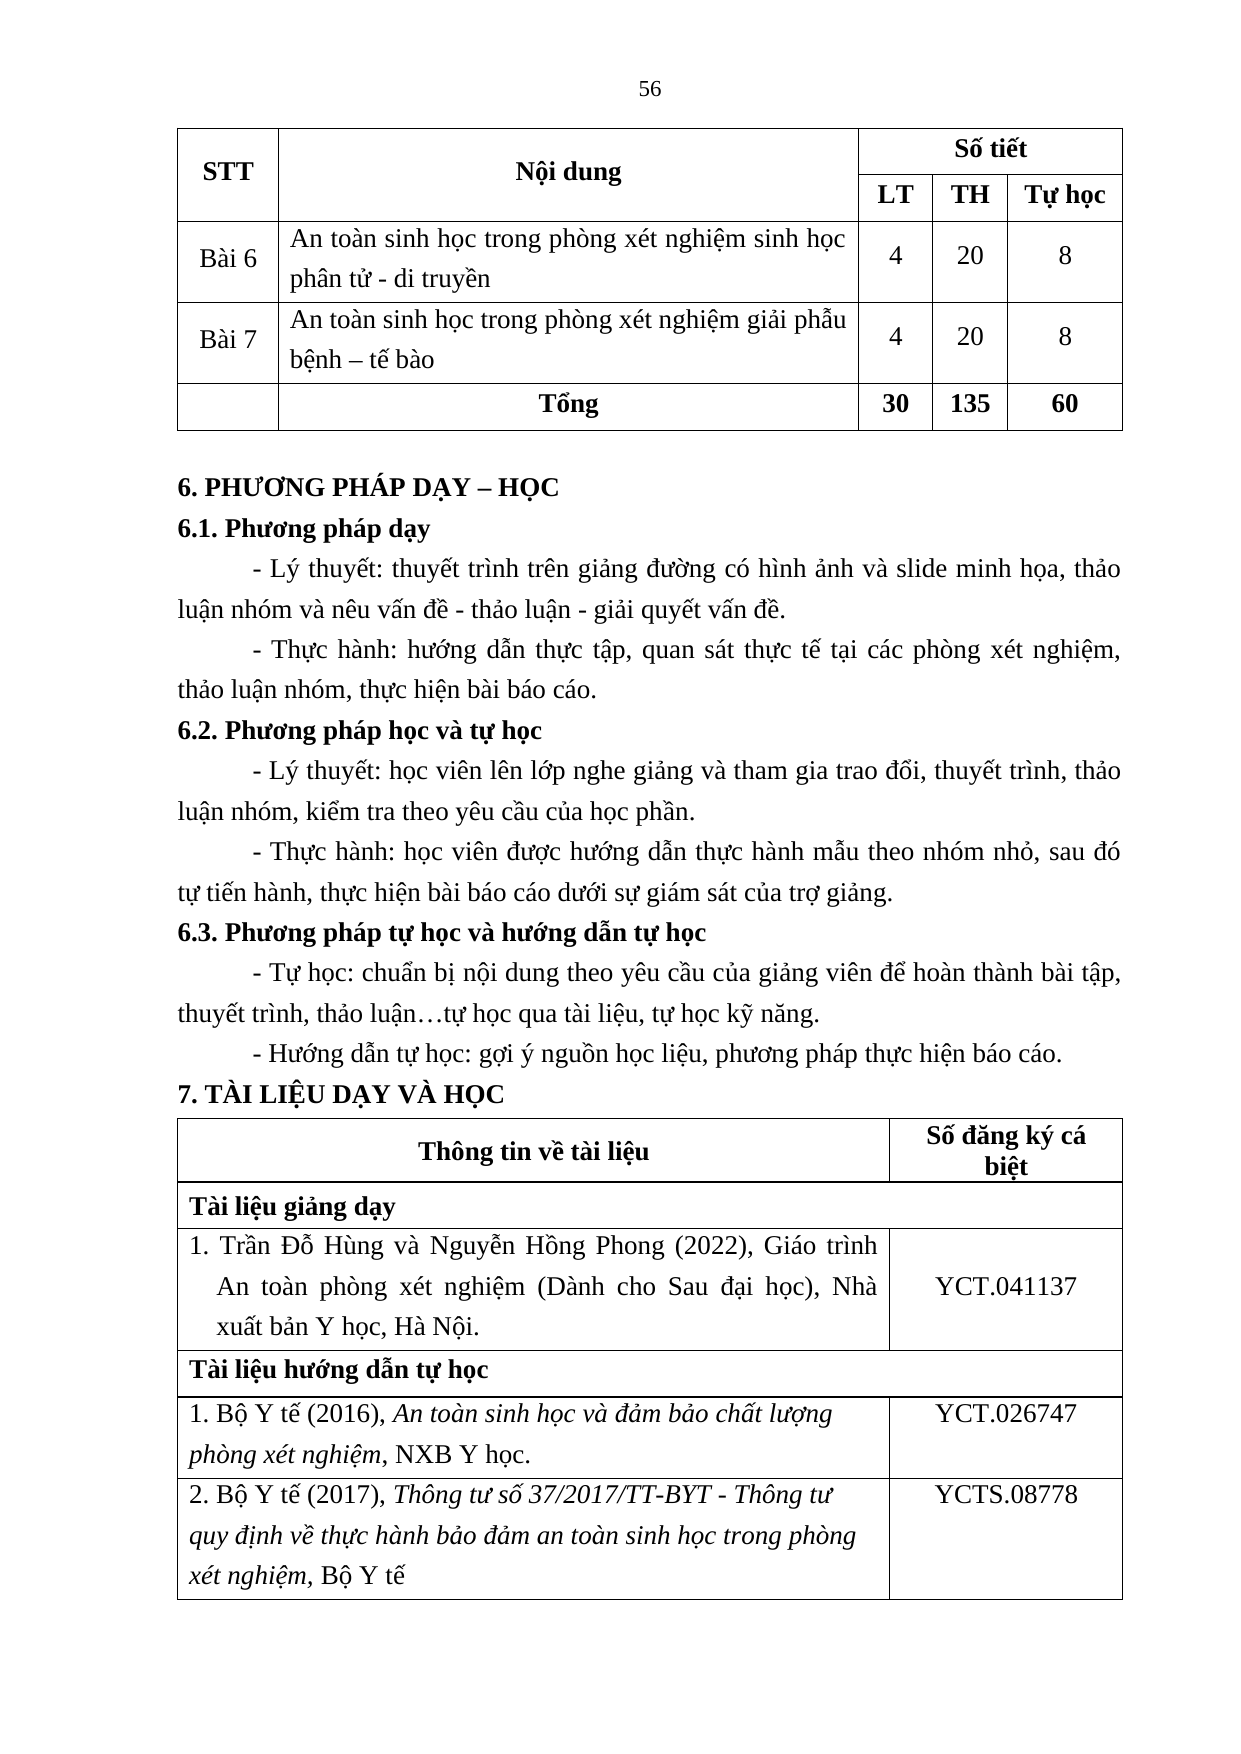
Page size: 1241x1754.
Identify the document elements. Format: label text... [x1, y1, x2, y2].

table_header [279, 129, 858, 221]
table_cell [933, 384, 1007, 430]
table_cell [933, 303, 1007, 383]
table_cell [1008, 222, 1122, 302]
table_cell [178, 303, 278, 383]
text - Lý thuyết: thuyết trình trên giảng đường có hình ảnh và slide minh họa, thảo luận nhóm và nêu vấn đề - thảo luận - giải quyết vấn đề. [177, 552, 1122, 624]
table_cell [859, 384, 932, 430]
text - Hướng dẫn tự học: gợi ý nguồn học liệu, phương pháp thực hiện báo cáo. [177, 1037, 1122, 1068]
text 7. TÀI LIỆU DẠY VÀ HỌC [177, 1078, 1122, 1109]
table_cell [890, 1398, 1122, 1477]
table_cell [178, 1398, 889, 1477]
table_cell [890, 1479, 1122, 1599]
text 6.3. Phương pháp tự học và hướng dẫn tự học [177, 916, 1122, 947]
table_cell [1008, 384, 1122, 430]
text - Thực hành: hướng dẫn thực tập, quan sát thực tế tại các phòng xét nghiệm, thảo luận nhóm, thực hiện bài báo cáo. [177, 633, 1122, 705]
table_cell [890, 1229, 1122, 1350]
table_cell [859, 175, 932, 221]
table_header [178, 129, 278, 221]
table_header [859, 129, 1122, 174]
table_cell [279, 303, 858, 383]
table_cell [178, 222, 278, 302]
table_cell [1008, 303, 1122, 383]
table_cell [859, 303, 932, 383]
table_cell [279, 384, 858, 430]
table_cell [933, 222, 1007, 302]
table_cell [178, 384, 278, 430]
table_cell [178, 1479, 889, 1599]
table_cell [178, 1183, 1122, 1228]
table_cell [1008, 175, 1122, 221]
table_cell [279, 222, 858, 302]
text - Lý thuyết: học viên lên lớp nghe giảng và tham gia trao đổi, thuyết trình, thảo luận nhóm, kiểm tra theo yêu cầu của học phần. [177, 754, 1122, 826]
text - Thực hành: học viên được hướng dẫn thực hành mẫu theo nhóm nhỏ, sau đó tự tiến hành, thực hiện bài báo cáo dưới sự giám sát của trợ giảng. [177, 835, 1122, 907]
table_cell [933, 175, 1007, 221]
text - Tự học: chuẩn bị nội dung theo yêu cầu của giảng viên để hoàn thành bài tập, thuyết trình, thảo luận…tự học qua tài liệu, tự học kỹ năng. [177, 956, 1122, 1028]
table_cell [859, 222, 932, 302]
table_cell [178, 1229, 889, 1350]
text 6.2. Phương pháp học và tự học [177, 714, 1122, 745]
text 6. PHƯƠNG PHÁP DẠY – HỌC [177, 471, 1122, 503]
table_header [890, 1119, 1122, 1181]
text 6.1. Phương pháp dạy [177, 512, 1122, 543]
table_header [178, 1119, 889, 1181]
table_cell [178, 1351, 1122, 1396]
